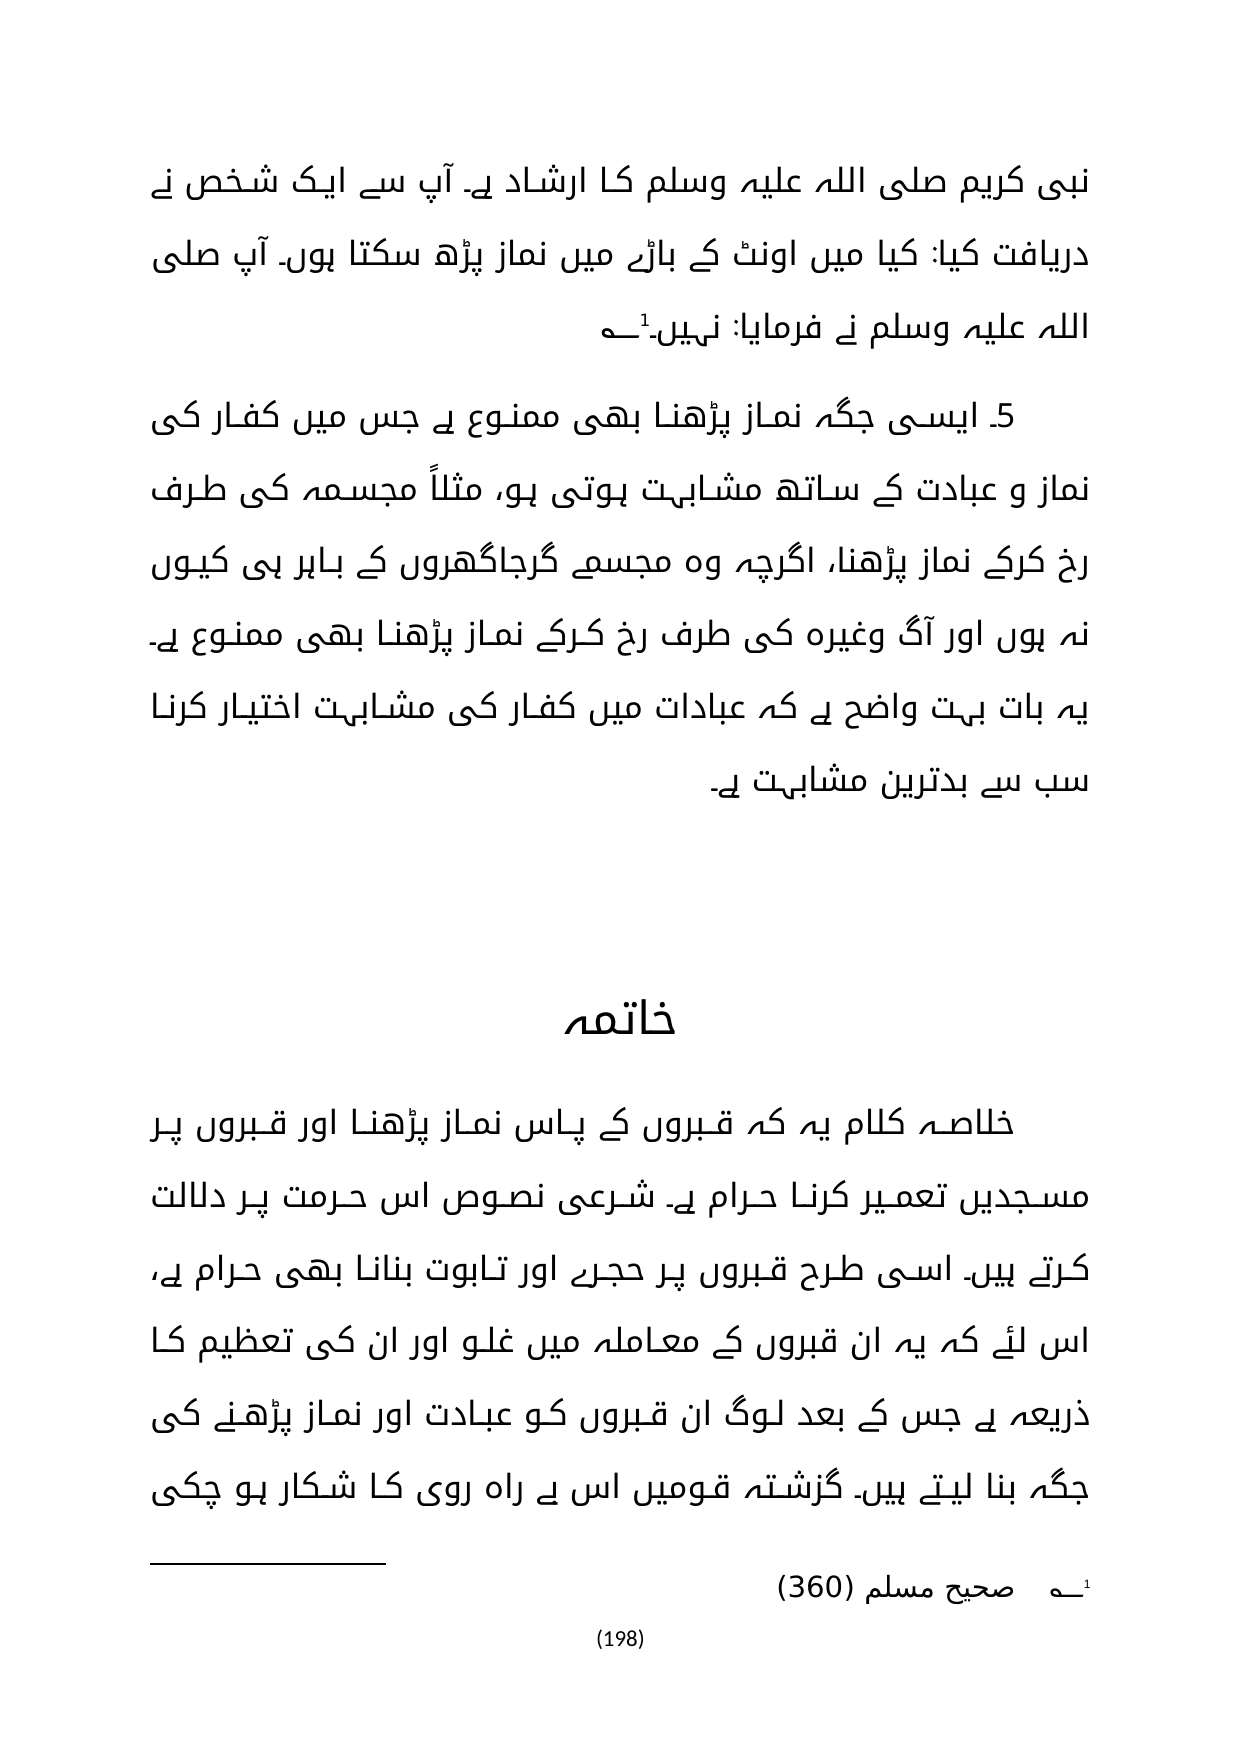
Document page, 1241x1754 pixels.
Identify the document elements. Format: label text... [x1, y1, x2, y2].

text خاتمہ [150, 975, 1090, 1062]
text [150, 150, 1090, 359]
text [150, 1092, 1090, 1519]
text 5۔ ایسی جگہ نماز پڑھنا بھی ممنوع ہے جس میں کفار کی نماز و عبادت کے ساتھ مشابہت ہوتی ہو، مثلاً مجسمہ کی طرف رخ کرکے نماز پڑھنا، اگرچہ وہ مجسمے گرجاگھروں کے باہر ہی کیوں نہ ہوں اور آگ وغیرہ کی طرف رخ کرکے نماز پڑھنا بھی ممنوع ہے۔ یہ بات بہت واضح ہے کہ عبادات میں کفار کی مشابہت اختیار کرنا سب سے بدترین مشابہت ہے۔ [150, 385, 1090, 812]
